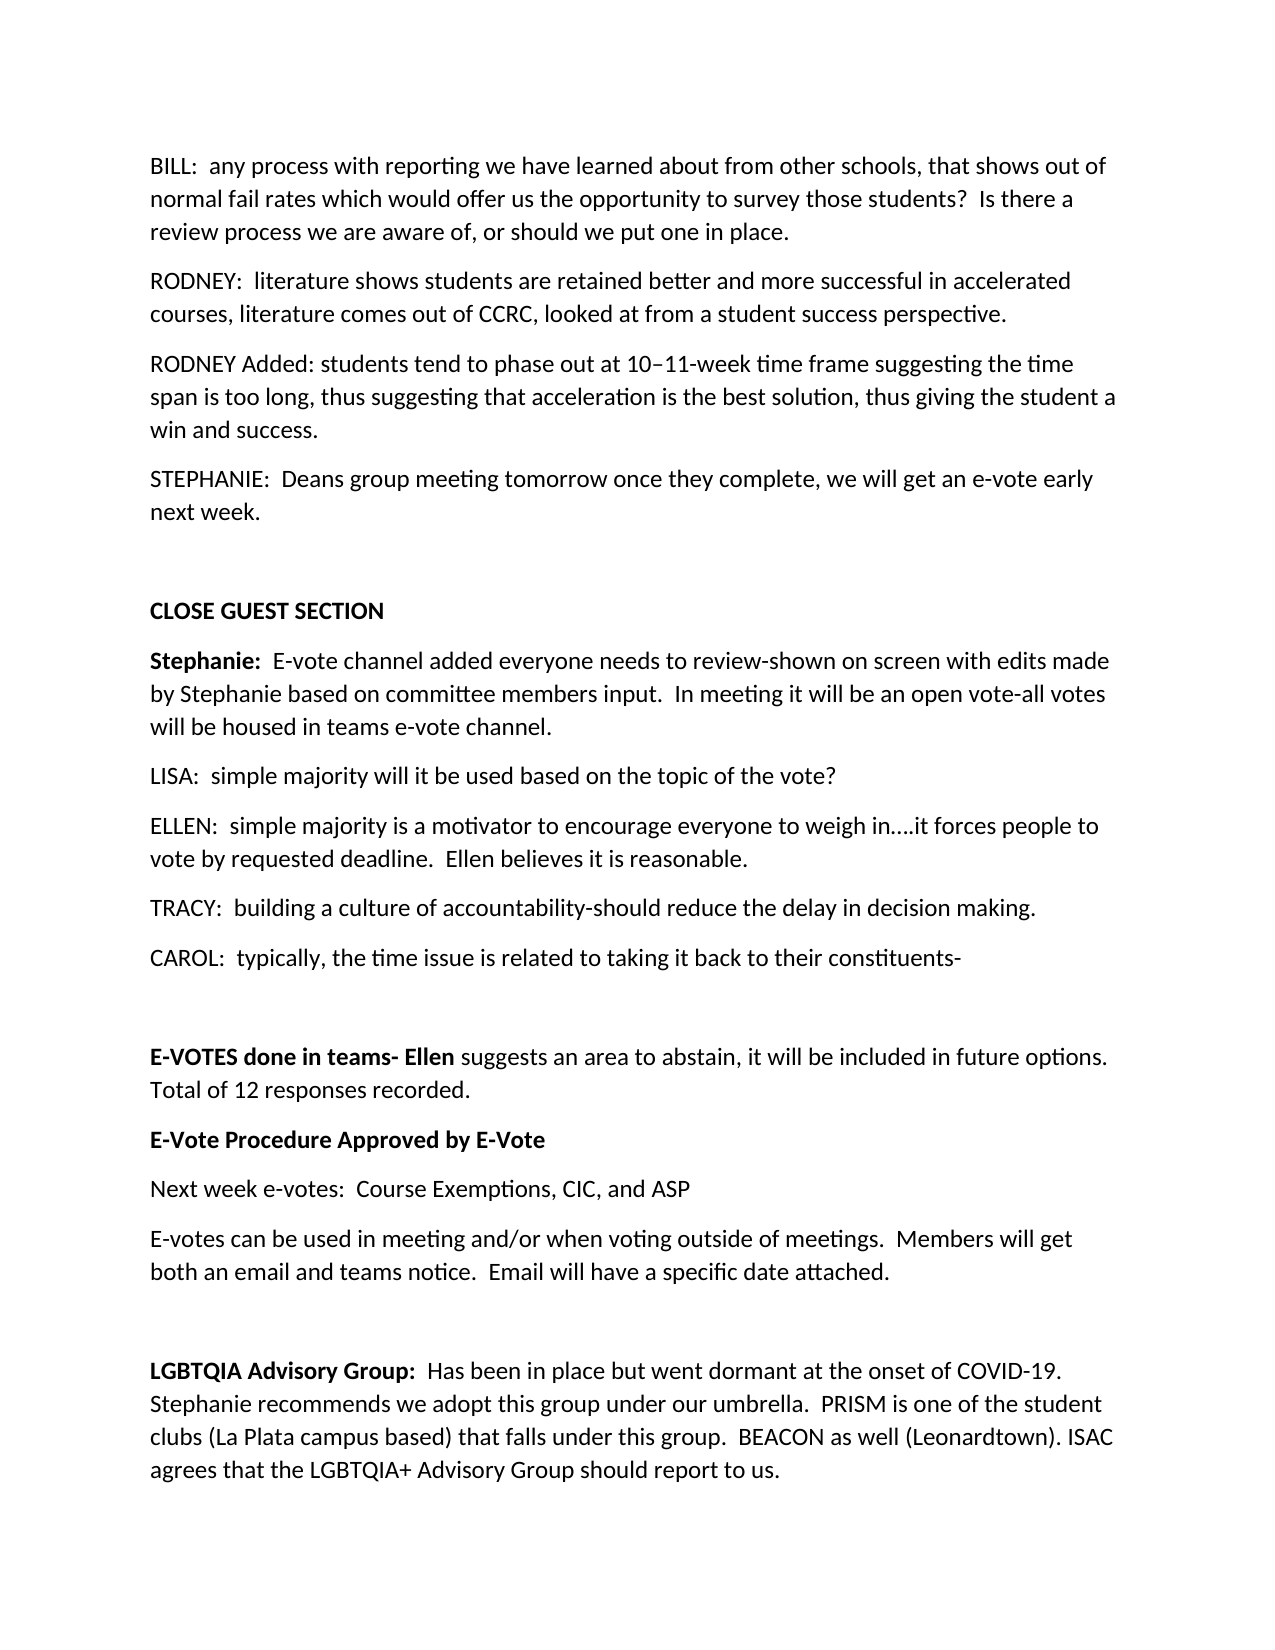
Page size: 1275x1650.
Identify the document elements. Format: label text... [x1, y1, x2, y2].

text CLOSE GUEST SECTION [150, 595, 1125, 626]
text RODNEY Added: students tend to phase out at 10–11-week time frame suggesting the time span is too long, thus suggesting that acceleration is the best solution, thus giving the student a win and success. [150, 348, 1125, 444]
text Stephanie: E-vote channel added everyone needs to review-shown on screen with edits made by Stephanie based on committee members input. In meeting it will be an open vote-all votes will be housed in teams e-vote channel. [150, 645, 1125, 741]
text E-Vote Procedure Approved by E-Vote [150, 1124, 1125, 1154]
text E-votes can be used in meeting and/or when voting outside of meetings. Members will get both an email and teams notice. Email will have a specific date attached. [150, 1223, 1125, 1286]
text ELLEN: simple majority is a motivator to encourage everyone to weigh in….it forces people to vote by requested deadline. Ellen believes it is reasonable. [150, 810, 1125, 873]
text RODNEY: literature shows students are retained better and more successful in accelerated courses, literature comes out of CCRC, looked at from a student success perspective. [150, 265, 1125, 329]
text CAROL: typically, the time issue is related to taking it back to their constituents- [150, 942, 1125, 973]
text Next week e-votes: Course Exemptions, CIC, and ASP [150, 1173, 1125, 1204]
text BILL: any process with reporting we have learned about from other schools, that shows out of normal fail rates which would offer us the opportunity to survey those students? Is there a review process we are aware of, or should we put one in place. [150, 150, 1125, 246]
text TRACY: building a culture of accountability-should reduce the delay in decision making. [150, 892, 1125, 923]
text LISA: simple majority will it be used based on the topic of the vote? [150, 760, 1125, 791]
text E-VOTES done in teams- Ellen suggests an area to abstain, it will be included in future options. Total of 12 responses recorded. [150, 1041, 1125, 1105]
text STEPHANIE: Deans group meeting tomorrow once they complete, we will get an e-vote early next week. [150, 463, 1125, 527]
text LGBTQIA Advisory Group: Has been in place but went dormant at the onset of COVID-19. Stephanie recommends we adopt this group under our umbrella. PRISM is one of the student clubs (La Plata campus based) that falls under this group. BEACON as well (Leonardtown). ISAC agrees that the LGBTQIA+ Advisory Group should report to us. [150, 1355, 1125, 1484]
